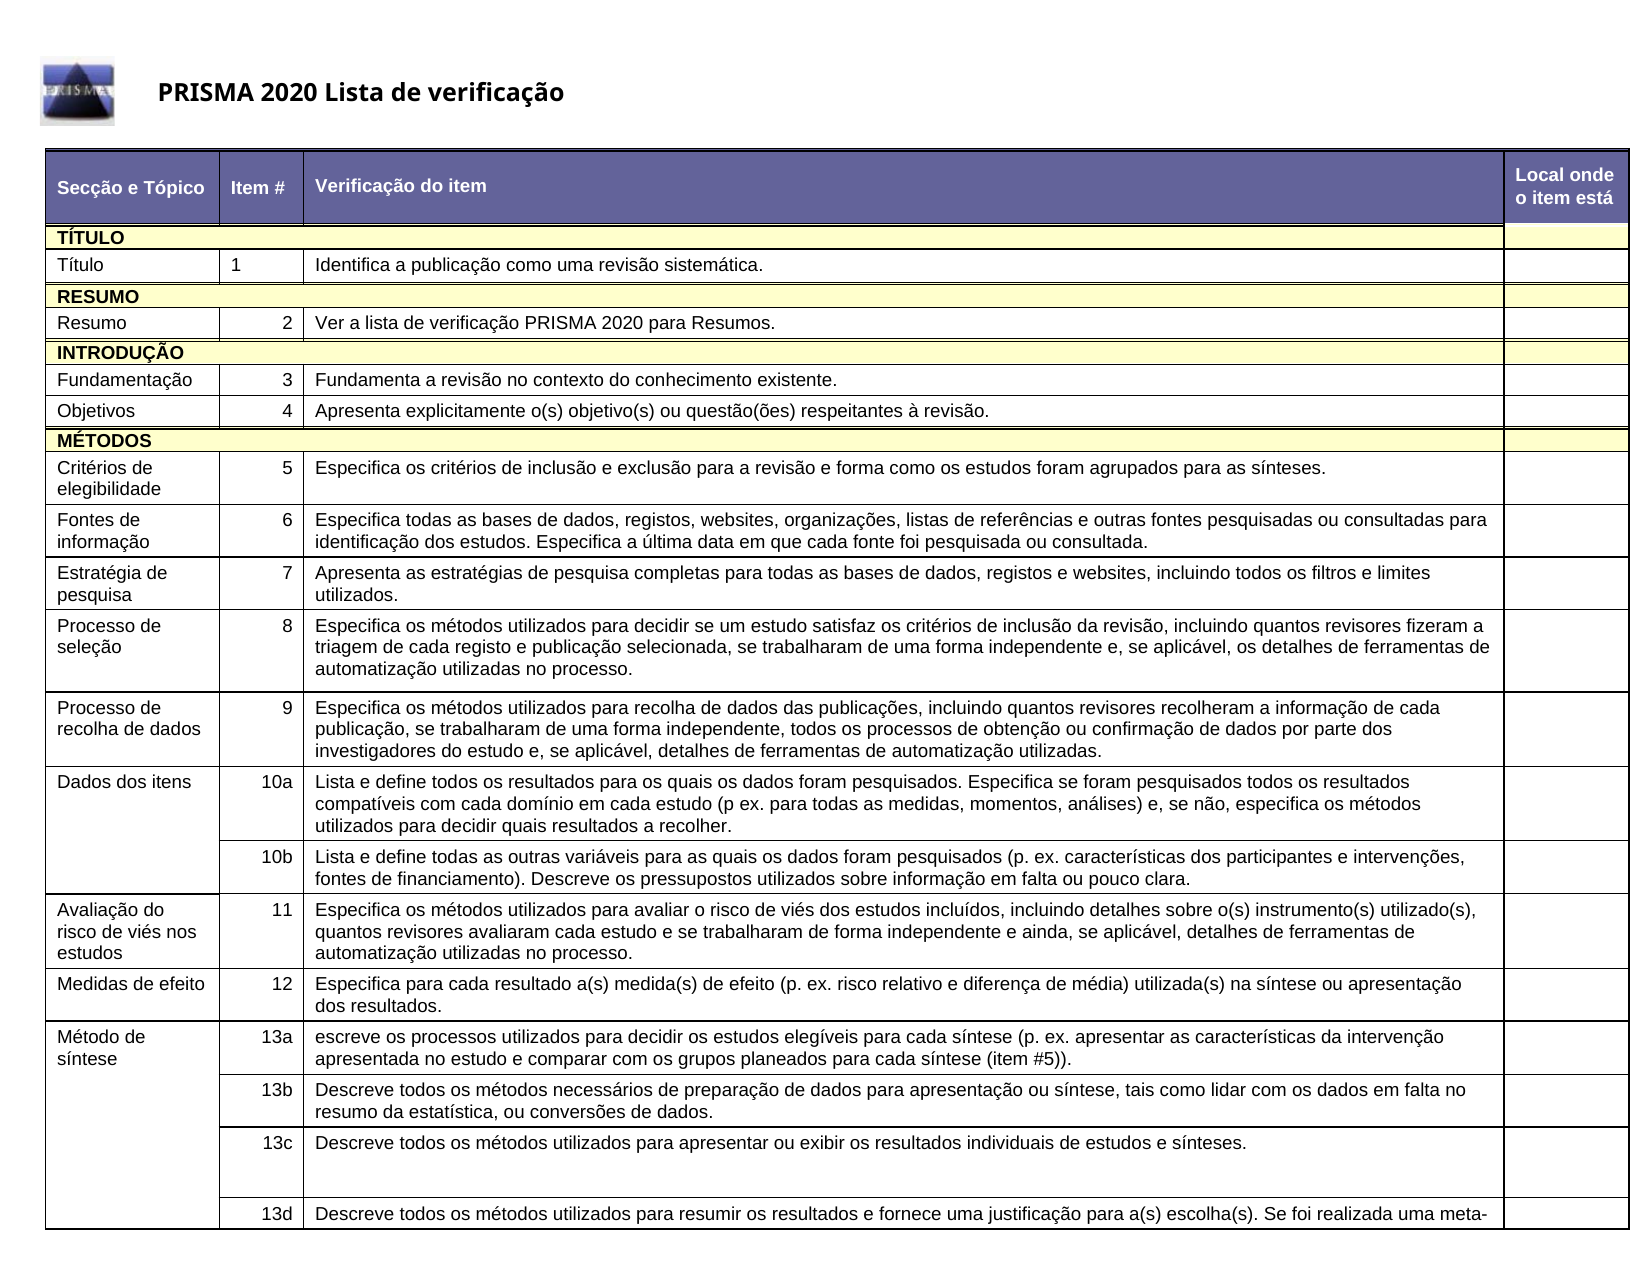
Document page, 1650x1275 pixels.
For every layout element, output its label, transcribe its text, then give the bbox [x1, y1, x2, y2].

table_cell [1505, 250, 1628, 282]
table_cell 5 [220, 452, 303, 504]
table_cell Especifica os métodos utilizados para recolha de dados das publicações, incluindo quantos revisores recolheram a informação de cada publicação, se trabalharam de uma forma independente, todos os processos de obtenção ou confirmação de dados por parte dos investigadores do estudo e, se aplicável, detalhes de ferramentas de automatização utilizadas. [304, 693, 1503, 766]
table_cell Estratégia de pesquisa [46, 558, 219, 609]
table_cell [1505, 558, 1628, 609]
table_cell [1505, 610, 1628, 691]
table_header Secção e Tópico [46, 152, 219, 223]
table_cell TÍTULO [46, 227, 1503, 248]
table_cell 13b [220, 1075, 303, 1126]
table_cell [1505, 969, 1628, 1020]
table_cell [1505, 1075, 1628, 1126]
table_cell Processo de seleção [46, 610, 219, 691]
table_cell Medidas de efeito [46, 969, 219, 1020]
table_cell [1505, 285, 1628, 307]
table_cell Objetivos [46, 396, 219, 426]
table_cell 3 [220, 365, 303, 394]
table_cell [1505, 430, 1628, 451]
table_cell [1505, 452, 1628, 504]
table_cell 9 [220, 693, 303, 766]
table_header Local onde o item está [1505, 152, 1628, 223]
table_cell Ver a lista de verificação PRISMA 2020 para Resumos. [304, 308, 1503, 338]
table_cell Resumo [46, 308, 219, 338]
table_cell INTRODUÇÃO [46, 342, 1503, 363]
table_cell Apresenta as estratégias de pesquisa completas para todas as bases de dados, registos e websites, incluindo todos os filtros e limites utilizados. [304, 558, 1503, 609]
table_cell [1505, 342, 1628, 363]
table_cell Critérios de elegibilidade [46, 452, 219, 504]
table_cell Descreve todos os métodos utilizados para apresentar ou exibir os resultados individuais de estudos e sínteses. [304, 1128, 1503, 1197]
picture [39, 56, 115, 126]
table_cell [1505, 767, 1628, 840]
table_cell [1505, 894, 1628, 968]
table_cell 7 [220, 558, 303, 609]
table_cell Fundamentação [46, 365, 219, 394]
table_cell [1505, 227, 1628, 248]
table_cell Especifica para cada resultado a(s) medida(s) de efeito (p. ex. risco relativo e diferença de média) utilizada(s) na síntese ou apresentação dos resultados. [304, 969, 1503, 1020]
table_cell 6 [220, 505, 303, 556]
table_cell [1505, 365, 1628, 394]
table_cell [1505, 1128, 1628, 1197]
table_cell Lista e define todos os resultados para os quais os dados foram pesquisados. Especifica se foram pesquisados todos os resultados compatíveis com cada domínio em cada estudo (p ex. para todas as medidas, momentos, análises) e, se não, especifica os métodos utilizados para decidir quais resultados a recolher. [304, 767, 1503, 840]
table_cell 8 [220, 610, 303, 691]
table_cell [1505, 505, 1628, 556]
table_cell Identifica a publicação como uma revisão sistemática. [304, 250, 1503, 282]
table_cell escreve os processos utilizados para decidir os estudos elegíveis para cada síntese (p. ex. apresentar as características da intervenção apresentada no estudo e comparar com os grupos planeados para cada síntese (item #5)). [304, 1022, 1503, 1073]
table_cell [1505, 308, 1628, 338]
table_cell [1505, 396, 1628, 426]
table_cell Título [46, 250, 219, 282]
table_cell MÉTODOS [46, 430, 1503, 451]
table_cell 12 [220, 969, 303, 1020]
table_cell Dados dos itens [46, 767, 219, 893]
table_cell RESUMO [46, 285, 1503, 307]
table_cell Descreve todos os métodos necessários de preparação de dados para apresentação ou síntese, tais como lidar com os dados em falta no resumo da estatística, ou conversões de dados. [304, 1075, 1503, 1126]
table_cell Fundamenta a revisão no contexto do conhecimento existente. [304, 365, 1503, 394]
table_cell 2 [220, 308, 303, 338]
table_cell 10a [220, 767, 303, 840]
table_header Item # [220, 152, 303, 223]
table_cell Fontes de informação [46, 505, 219, 556]
table_cell [1505, 693, 1628, 766]
table_cell Especifica os critérios de inclusão e exclusão para a revisão e forma como os estudos foram agrupados para as sínteses. [304, 452, 1503, 504]
table_cell 10b [220, 841, 303, 893]
table_cell [1505, 841, 1628, 893]
table_cell [1505, 1198, 1628, 1228]
table_cell 13a [220, 1022, 303, 1073]
table_cell [1505, 1022, 1628, 1073]
table_cell 11 [220, 894, 303, 968]
table_cell Especifica os métodos utilizados para avaliar o risco de viés dos estudos incluídos, incluindo detalhes sobre o(s) instrumento(s) utilizado(s), quantos revisores avaliaram cada estudo e se trabalharam de forma independente e ainda, se aplicável, detalhes de ferramentas de automatização utilizadas no processo. [304, 894, 1503, 968]
table_cell 13c [220, 1128, 303, 1197]
table_cell Especifica todas as bases de dados, registos, websites, organizações, listas de referências e outras fontes pesquisadas ou consultadas para identificação dos estudos. Especifica a última data em que cada fonte foi pesquisada ou consultada. [304, 505, 1503, 556]
table_cell 1 [220, 250, 303, 282]
table_header Verificação do item [304, 152, 1503, 223]
table_cell Processo de recolha de dados [46, 693, 219, 766]
table_cell Avaliação do risco de viés nos estudos [46, 895, 219, 968]
table_cell Apresenta explicitamente o(s) objetivo(s) ou questão(ões) respeitantes à revisão. [304, 396, 1503, 426]
table_cell Método de síntese [46, 1022, 219, 1228]
table_cell 4 [220, 396, 303, 426]
table_cell 13d [220, 1198, 303, 1228]
table_cell Especifica os métodos utilizados para decidir se um estudo satisfaz os critérios de inclusão da revisão, incluindo quantos revisores fizeram a triagem de cada registo e publicação selecionada, se trabalharam de uma forma independente e, se aplicável, os detalhes de ferramentas de automatização utilizadas no processo. [304, 610, 1503, 691]
table_cell Lista e define todas as outras variáveis para as quais os dados foram pesquisados (p. ex. características dos participantes e intervenções, fontes de financiamento). Descreve os pressupostos utilizados sobre informação em falta ou pouco clara. [304, 841, 1503, 893]
